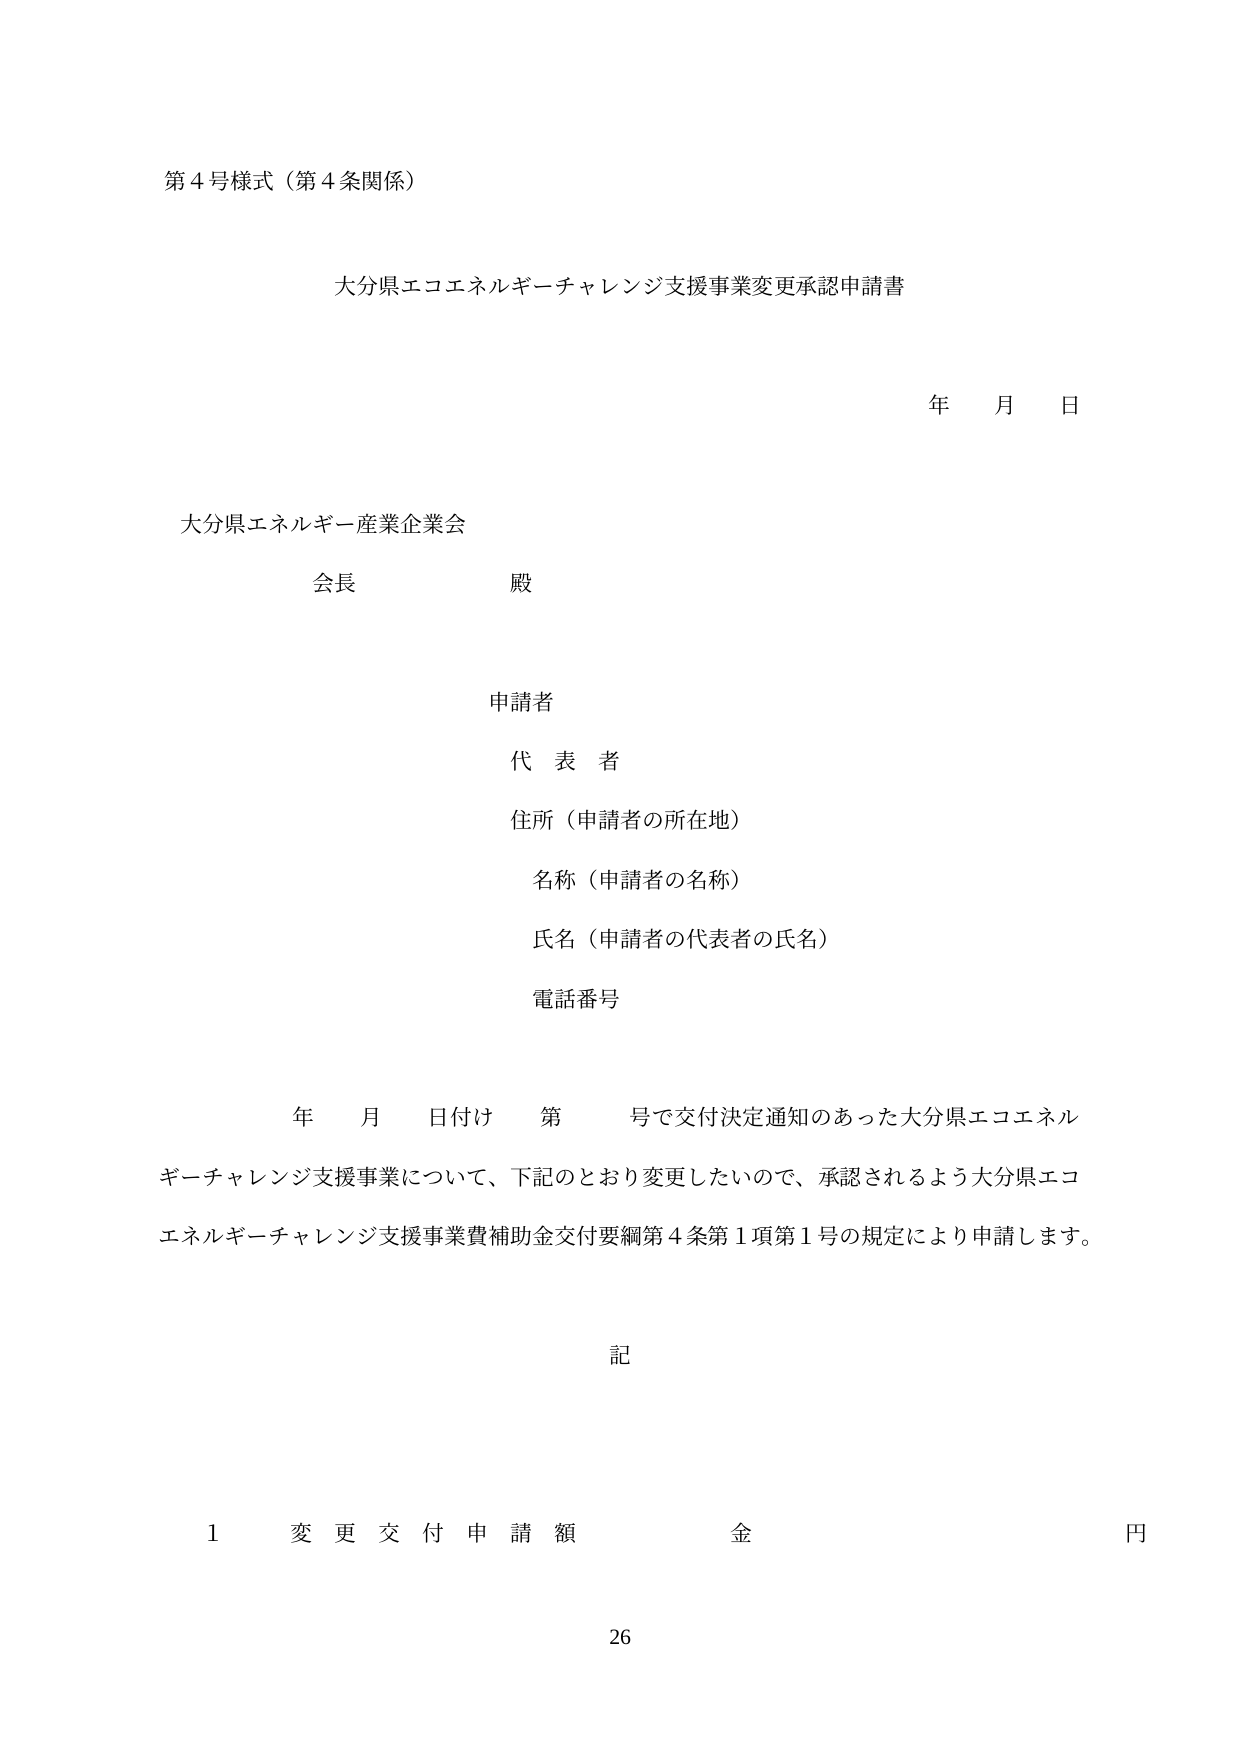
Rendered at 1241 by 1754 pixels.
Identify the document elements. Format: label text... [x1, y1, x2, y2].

text 大分県エネルギー産業企業会 [158, 493, 1082, 552]
text 大分県エコエネルギーチャレンジ支援事業変更承認申請書 [158, 255, 1082, 315]
text 会長 殿 [158, 552, 1082, 612]
text 住所（申請者の所在地） [158, 790, 1082, 849]
text 第４号様式（第４条関係） [158, 164, 1082, 196]
text 申請者 [158, 671, 1082, 730]
text 年 月 日 [158, 374, 1082, 433]
text １ 変更交付申請額 金 円 [158, 1502, 1082, 1562]
text 名称（申請者の名称） [158, 849, 1082, 908]
text 電話番号 [158, 968, 1082, 1027]
text 記 [158, 1324, 1082, 1383]
text 代表者 [158, 730, 1082, 790]
text 年 月 日付け 第 号で交付決定通知のあった大分県エコエネルギーチャレンジ支援事業について、下記のとおり変更したいので、承認されるよう大分県エコエネルギーチャレンジ支援事業費補助金交付要綱第４条第１項第１号の規定により申請します。 [158, 1087, 1082, 1265]
text 氏名（申請者の代表者の氏名） [158, 908, 1082, 968]
